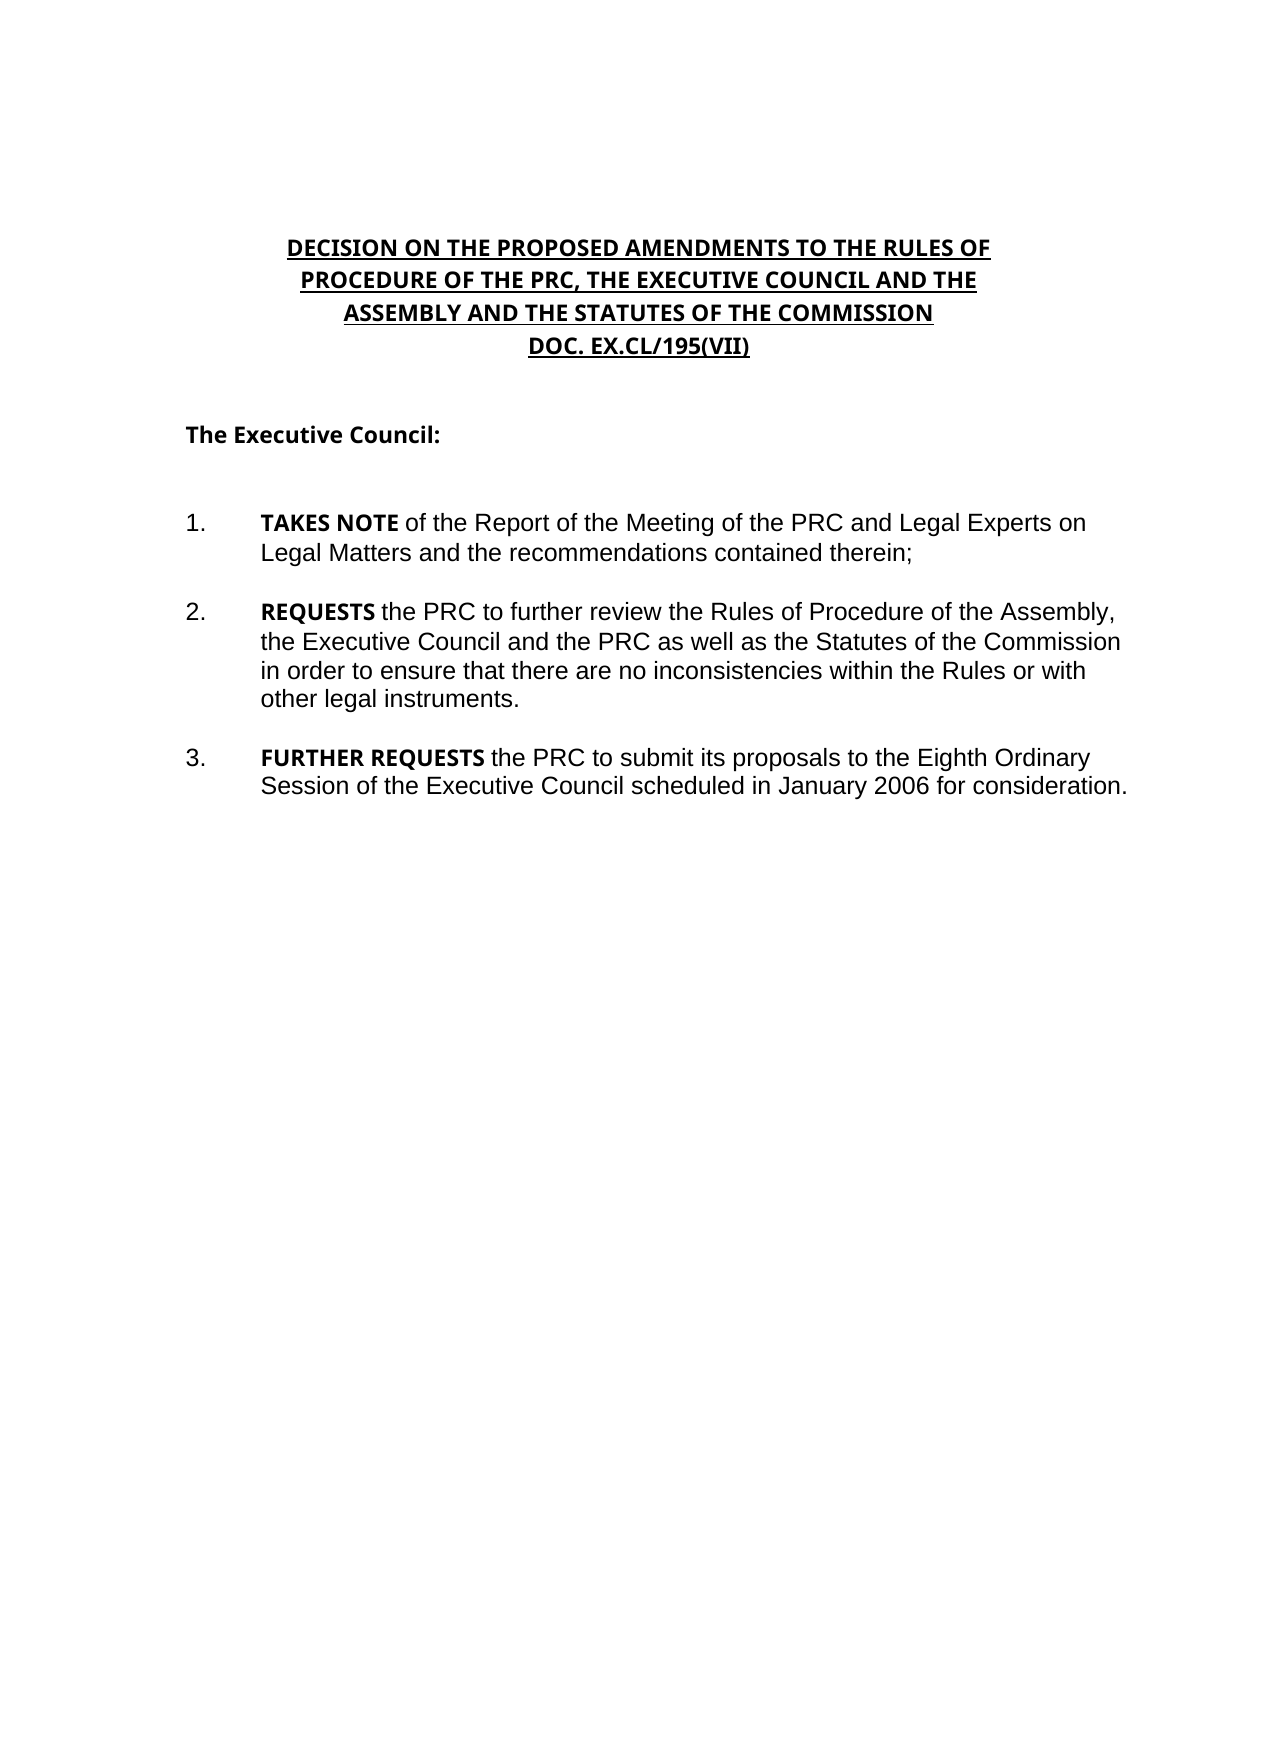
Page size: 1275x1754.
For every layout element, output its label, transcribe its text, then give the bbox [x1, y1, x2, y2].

list TAKES NOTE of the Report of the Meeting of the PRC and Legal Experts on Legal Matters and the recommendations contained therein; [185, 507, 1131, 567]
list FURTHER REQUESTS the PRC to submit its proposals to the Eighth Ordinary Session of the Executive Council scheduled in January 2006 for consideration. [185, 742, 1131, 799]
list REQUESTS the PRC to further review the Rules of Procedure of the Assembly, the Executive Council and the PRC as well as the Statutes of the Commission in order to ensure that there are no inconsistencies within the Rules or with other legal instruments. [185, 596, 1131, 713]
text DECISION ON THE PROPOSED AMENDMENTS TO THE RULES OF PROCEDURE OF THE PRC, THE EXECUTIVE COUNCIL AND THE ASSEMBLY AND THE STATUTES OF THE COMMISSION DOC. EX.CL/195(VII) [146, 232, 1131, 361]
subtitle The Executive Council: [146, 419, 1131, 450]
